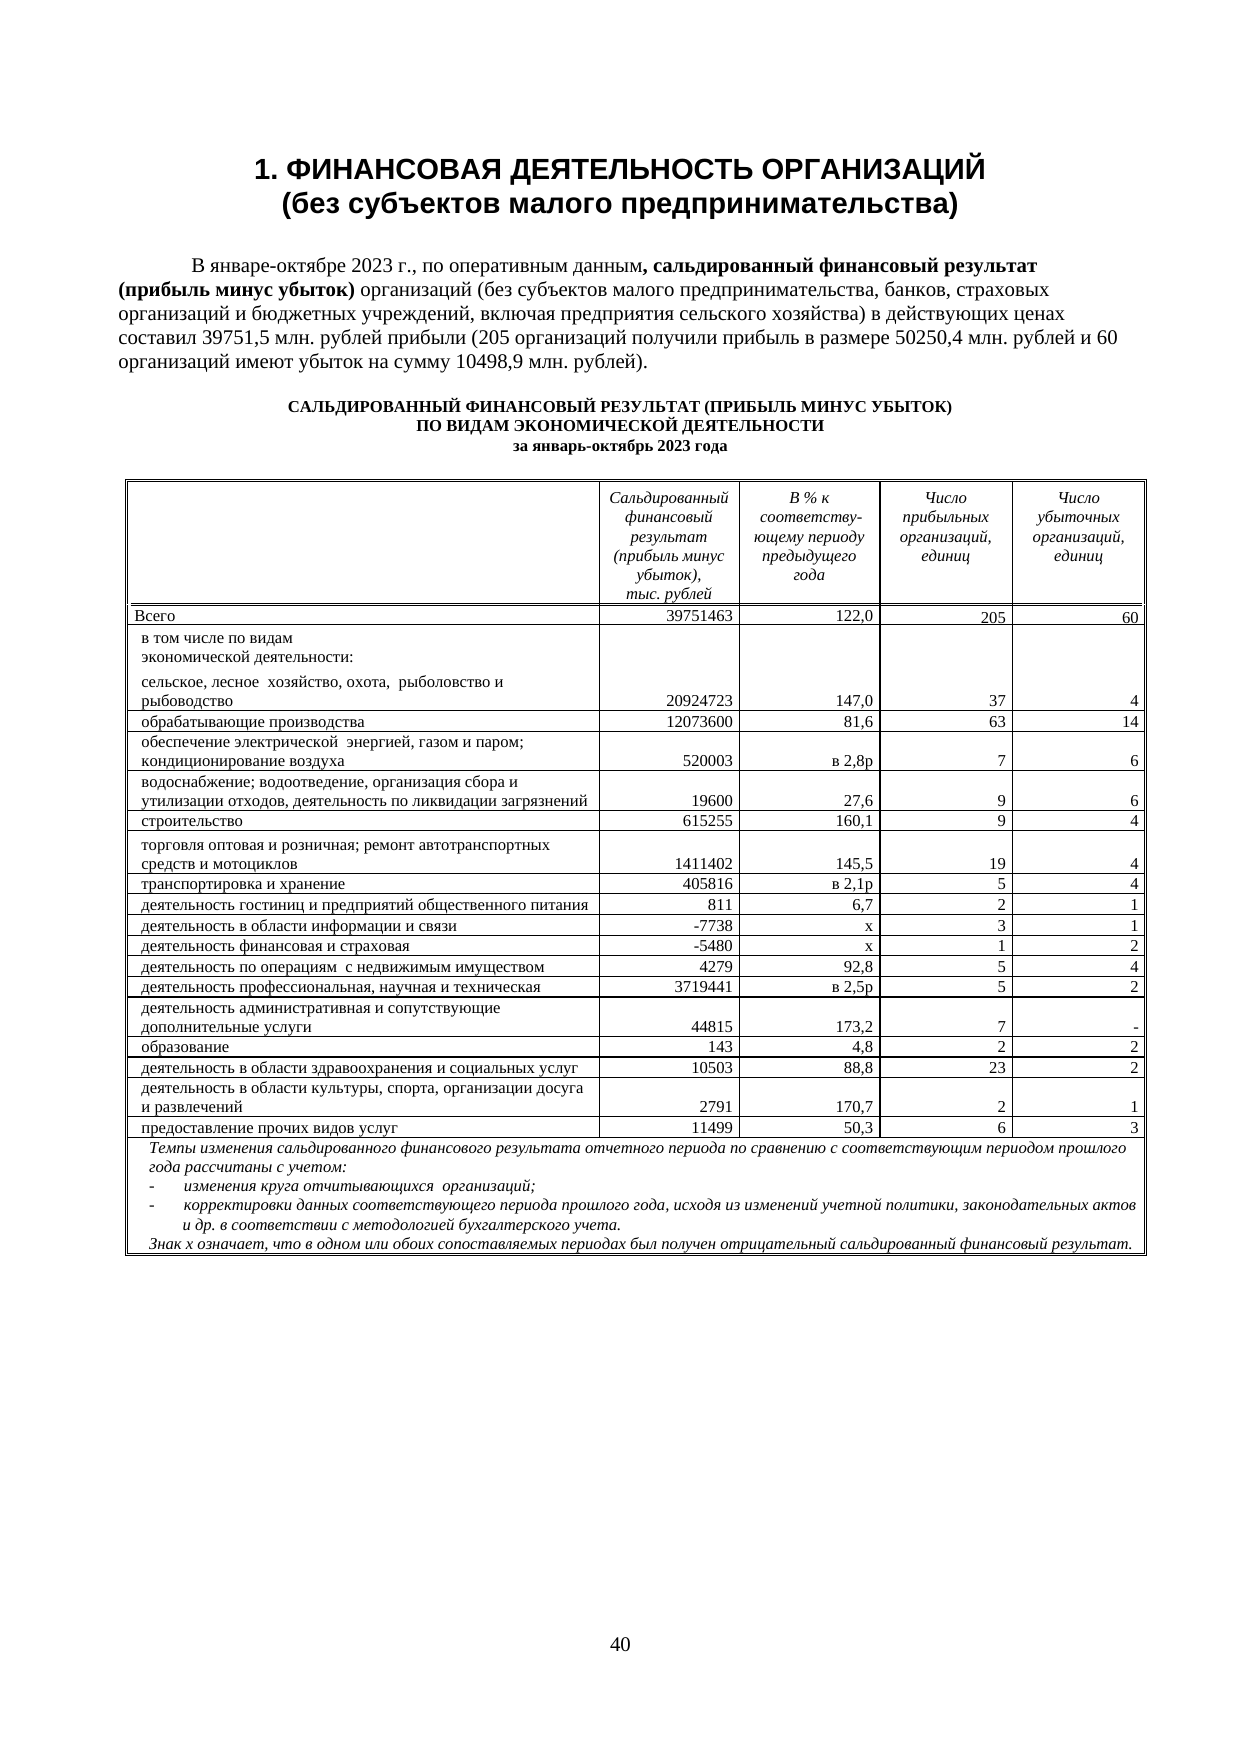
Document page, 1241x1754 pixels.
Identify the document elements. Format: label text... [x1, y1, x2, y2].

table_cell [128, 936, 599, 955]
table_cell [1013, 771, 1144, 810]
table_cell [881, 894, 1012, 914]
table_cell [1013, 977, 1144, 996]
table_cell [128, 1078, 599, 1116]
text В январе-октябре 2023 г., по оперативным данным, сальдированный финансовый результат (прибыль минус убыток) организаций (без субъектов малого предпринимательства, банков, страховых организаций и бюджетных учреждений, включая предприятия сельского хозяйства) в действующих ценах составил 39751,5 млн. рублей прибыли (205 организаций получили прибыль в размере 50250,4 млн. рублей и 60 организаций имеют убыток на сумму 10498,9 млн. рублей). [118, 253, 1122, 373]
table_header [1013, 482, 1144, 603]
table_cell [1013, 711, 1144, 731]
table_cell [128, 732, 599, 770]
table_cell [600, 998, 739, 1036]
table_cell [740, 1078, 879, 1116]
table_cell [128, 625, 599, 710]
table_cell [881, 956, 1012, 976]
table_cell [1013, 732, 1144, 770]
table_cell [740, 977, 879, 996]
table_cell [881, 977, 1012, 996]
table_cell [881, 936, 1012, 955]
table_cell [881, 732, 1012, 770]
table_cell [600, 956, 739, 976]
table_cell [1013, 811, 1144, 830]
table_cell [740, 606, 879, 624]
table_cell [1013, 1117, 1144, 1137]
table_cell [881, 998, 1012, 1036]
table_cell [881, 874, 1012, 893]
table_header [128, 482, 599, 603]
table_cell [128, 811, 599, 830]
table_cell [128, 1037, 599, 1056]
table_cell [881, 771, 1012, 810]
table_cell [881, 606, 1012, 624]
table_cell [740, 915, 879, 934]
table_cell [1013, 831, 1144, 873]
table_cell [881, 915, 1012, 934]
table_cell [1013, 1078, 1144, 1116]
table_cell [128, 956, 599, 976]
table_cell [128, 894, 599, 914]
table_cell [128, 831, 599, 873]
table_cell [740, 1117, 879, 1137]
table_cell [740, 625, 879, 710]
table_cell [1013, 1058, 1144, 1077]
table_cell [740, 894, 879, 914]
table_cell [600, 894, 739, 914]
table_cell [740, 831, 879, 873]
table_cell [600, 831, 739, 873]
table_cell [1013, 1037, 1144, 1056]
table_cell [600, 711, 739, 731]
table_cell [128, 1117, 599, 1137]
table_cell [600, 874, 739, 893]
subtitle 1. ФИНАНСОВАЯ ДЕЯТЕЛЬНОСТЬ ОРГАНИЗАЦИЙ [118, 156, 1122, 186]
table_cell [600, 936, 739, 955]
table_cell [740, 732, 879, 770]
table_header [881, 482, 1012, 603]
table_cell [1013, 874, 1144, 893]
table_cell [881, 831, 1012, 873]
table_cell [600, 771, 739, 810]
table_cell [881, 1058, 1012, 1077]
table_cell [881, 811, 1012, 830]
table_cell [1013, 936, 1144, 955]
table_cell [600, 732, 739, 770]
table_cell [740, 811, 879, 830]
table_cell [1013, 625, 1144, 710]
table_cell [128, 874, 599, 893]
text САЛЬДИРОВАННЫЙ ФИНАНСОВЫЙ РЕЗУЛЬТАТ (ПРИБЫЛЬ МИНУС УБЫТОК) ПО ВИДАМ ЭКОНОМИЧЕСКОЙ ДЕЯТЕЛЬНОСТИ [118, 397, 1122, 435]
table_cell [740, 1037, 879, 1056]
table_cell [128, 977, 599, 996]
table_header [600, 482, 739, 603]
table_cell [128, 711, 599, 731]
text за январь-октябрь 2023 года [118, 435, 1122, 454]
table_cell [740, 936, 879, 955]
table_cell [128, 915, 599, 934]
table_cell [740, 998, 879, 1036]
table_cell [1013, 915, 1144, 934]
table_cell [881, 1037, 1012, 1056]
text (без субъектов малого предпринимательства) [118, 186, 1122, 219]
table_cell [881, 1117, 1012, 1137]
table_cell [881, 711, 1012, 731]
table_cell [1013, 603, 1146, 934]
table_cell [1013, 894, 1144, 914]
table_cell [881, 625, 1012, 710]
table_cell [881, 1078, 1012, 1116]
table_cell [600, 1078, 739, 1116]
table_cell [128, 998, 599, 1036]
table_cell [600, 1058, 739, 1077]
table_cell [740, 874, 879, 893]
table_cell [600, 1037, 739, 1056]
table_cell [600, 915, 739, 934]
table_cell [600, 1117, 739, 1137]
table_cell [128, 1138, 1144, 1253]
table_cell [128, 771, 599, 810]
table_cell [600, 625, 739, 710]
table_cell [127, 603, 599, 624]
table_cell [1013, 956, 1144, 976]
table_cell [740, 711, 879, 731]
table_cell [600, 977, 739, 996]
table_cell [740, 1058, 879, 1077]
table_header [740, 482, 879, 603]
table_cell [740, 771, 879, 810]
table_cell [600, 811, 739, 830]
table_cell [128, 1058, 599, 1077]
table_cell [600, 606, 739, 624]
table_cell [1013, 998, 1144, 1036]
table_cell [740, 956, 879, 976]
